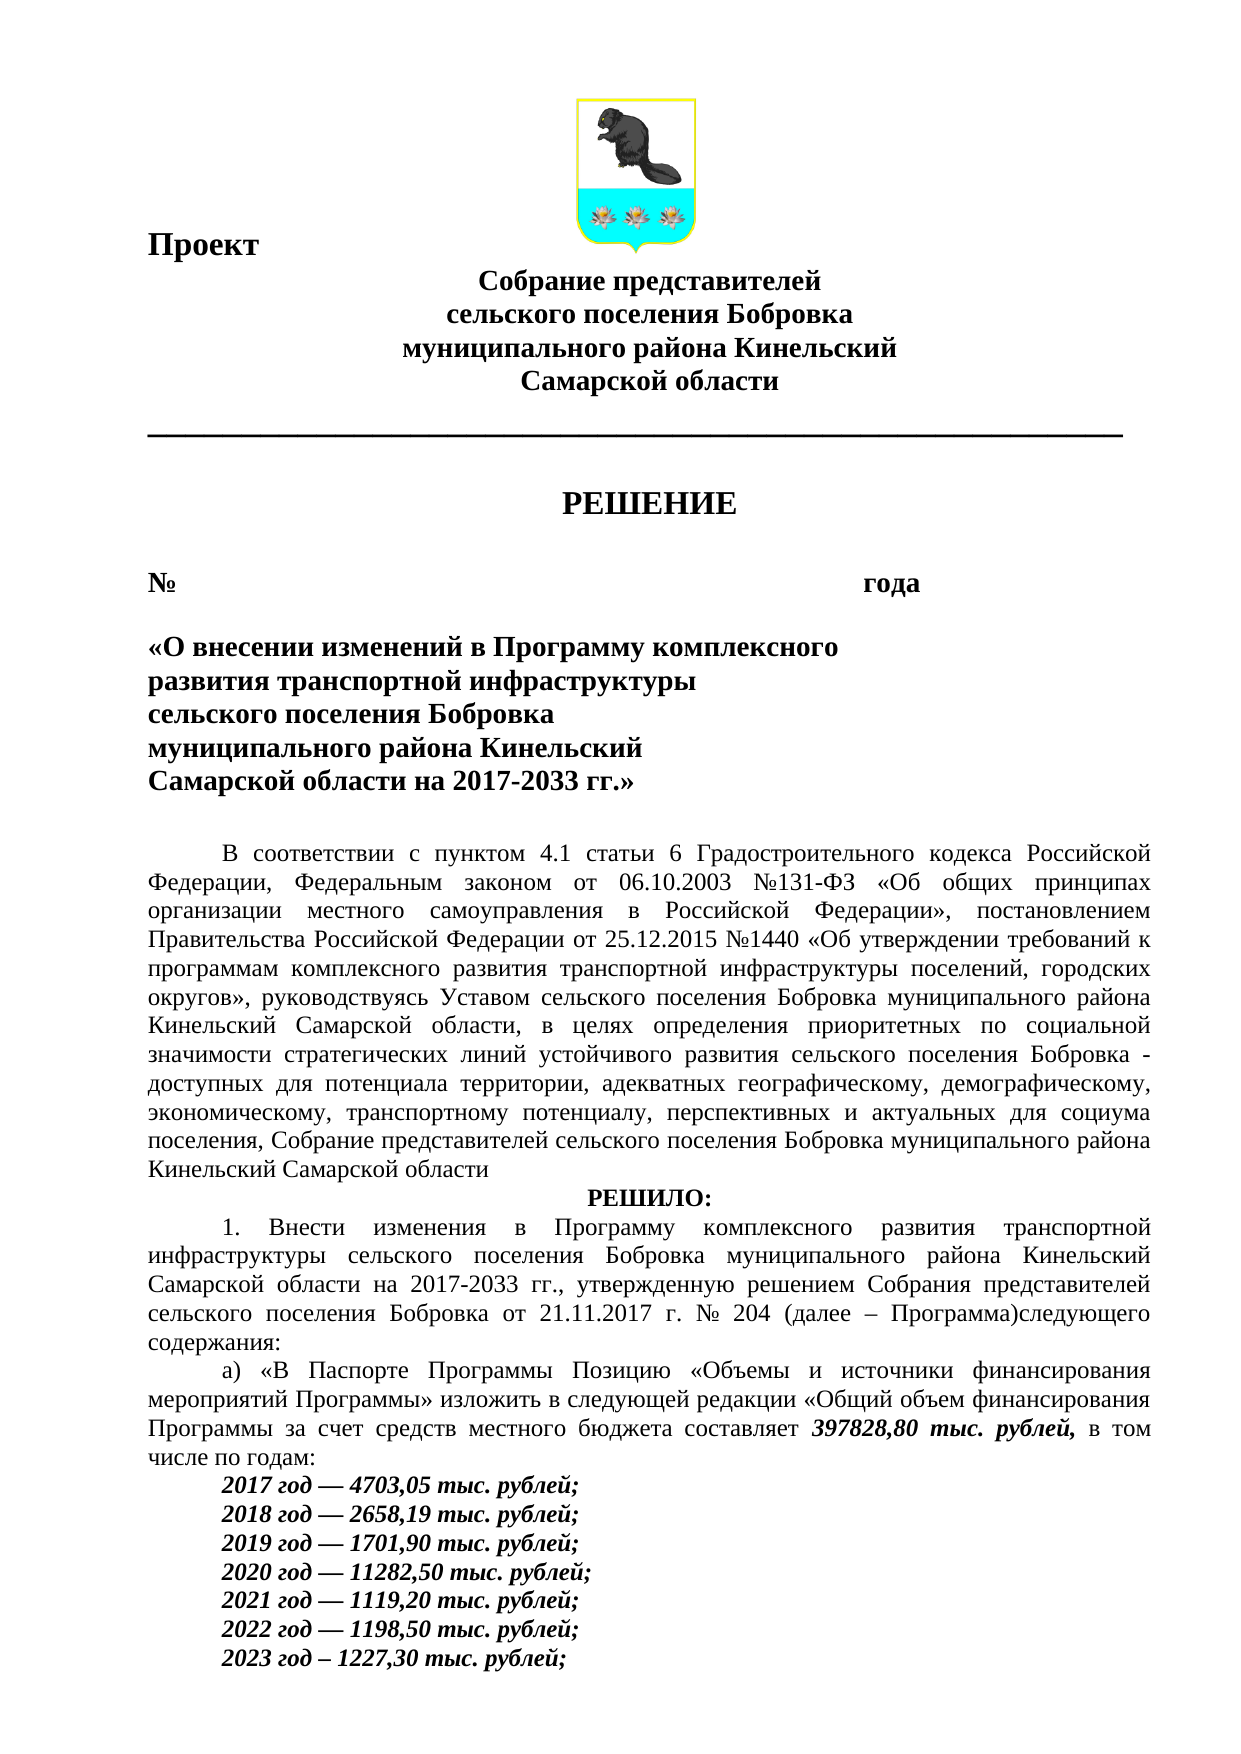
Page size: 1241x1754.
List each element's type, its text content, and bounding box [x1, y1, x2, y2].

text 1. Внести изменения в Программу комплексного развития транспортной инфраструктуры сельского поселения Бобровка муниципального района Кинельский Самарской области на 2017-2033 гг., утвержденную решением Собрания представителей сельского поселения Бобровка от 21.11.2017 г. № 204 (далее – Программа)следующего содержания: [148, 1212, 1152, 1355]
text ____________________________________________________ [148, 397, 1152, 440]
text сельского поселения Бобровка [148, 696, 1152, 730]
text Самарской области [148, 363, 1152, 397]
text 2017 год — 4703,05 тыс. рублей; [148, 1470, 1152, 1499]
text В соответствии с пунктом 4.1 статьи 6 Градостроительного кодекса Российской Федерации, Федеральным законом от 06.10.2003 №131-ФЗ «Об общих принципах организации местного самоуправления в Российской Федерации», постановлением Правительства Российской Федерации от 25.12.2015 №1440 «Об утверждении требований к программам комплексного развития транспортной инфраструктуры поселений, городских округов», руководствуясь Уставом сельского поселения Бобровка муниципального района Кинельский Самарской области, в целях определения приоритетных по социальной значимости стратегических линий устойчивого развития сельского поселения Бобровка - доступных для потенциала территории, адекватных географическому, демографическому, экономическому, транспортному потенциалу, перспективных и актуальных для социума поселения, Собрание представителей сельского поселения Бобровка муниципального района Кинельский Самарской области [148, 838, 1152, 1183]
text Собрание представителей [148, 263, 1152, 296]
text сельского поселения Бобровка [148, 296, 1152, 330]
text РЕШИЛО: [148, 1183, 1152, 1212]
text 2019 год — 1701,90 тыс. рублей; [148, 1528, 1152, 1557]
text 2018 год — 2658,19 тыс. рублей; [148, 1499, 1152, 1528]
picture [567, 88, 705, 256]
text развития транспортной инфраструктуры [148, 663, 1152, 696]
text 2023 год – 1227,30 тыс. рублей; [148, 1643, 1152, 1672]
text № года [148, 565, 1152, 598]
text 2021 год — 1119,20 тыс. рублей; [148, 1585, 1152, 1614]
text муниципального района Кинельский [148, 730, 1152, 763]
text муниципального района Кинельский [148, 330, 1152, 363]
text Проект [148, 89, 1152, 263]
text а) «В Паспорте Программы Позицию «Объемы и источники финансирования мероприятий Программы» изложить в следующей редакции «Общий объем финансирования Программы за счет средств местного бюджета составляет 397828,80 тыс. рублей, в том числе по годам: [148, 1355, 1152, 1470]
text Самарской области на 2017-2033 гг.» [148, 763, 1152, 797]
text 2020 год — 11282,50 тыс. рублей; [148, 1557, 1152, 1585]
text «О внесении изменений в Программу комплексного [148, 629, 1152, 663]
text 2022 год — 1198,50 тыс. рублей; [148, 1614, 1152, 1643]
text РЕШЕНИЕ [148, 483, 1152, 522]
